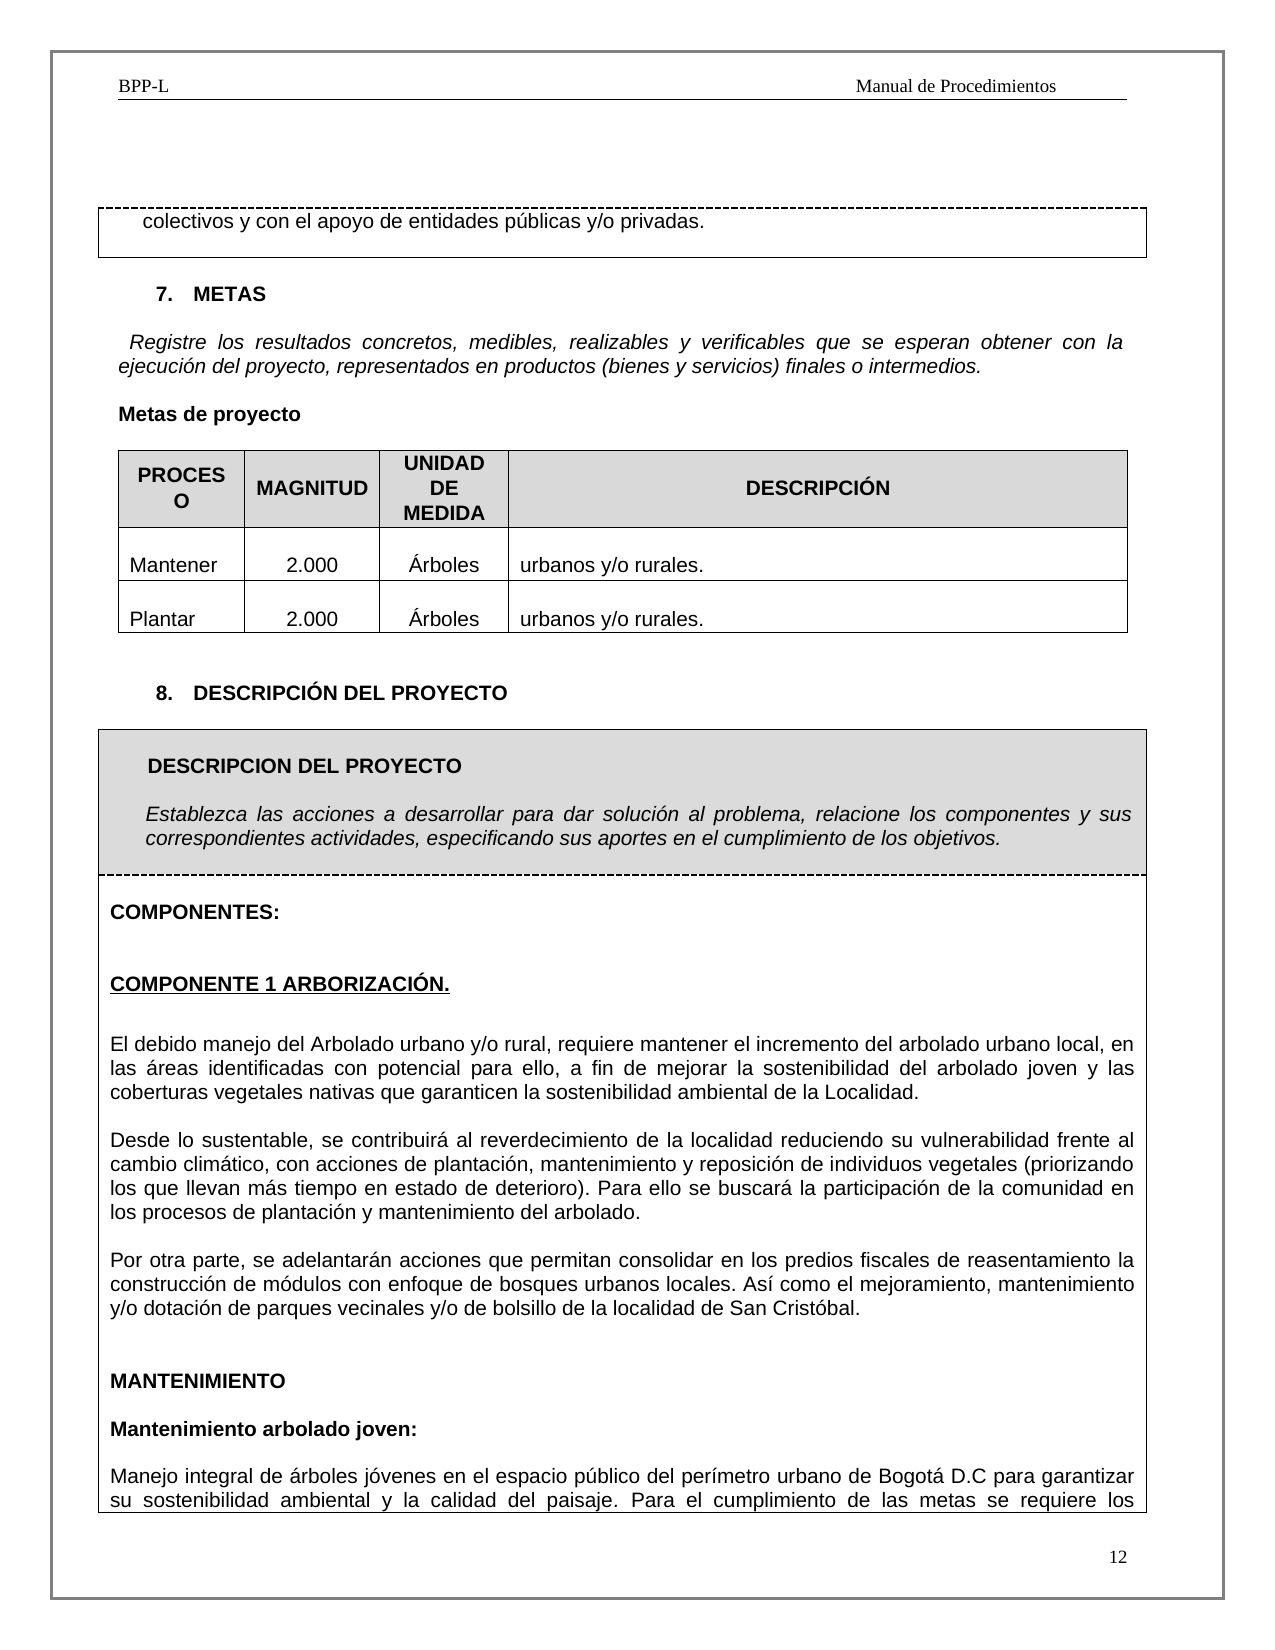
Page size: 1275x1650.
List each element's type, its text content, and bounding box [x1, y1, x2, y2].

text Registre los resultados concretos, medibles, realizables y verificables que se esperan obtener con la ejecución del proyecto, representados en productos (bienes y servicios) finales o intermedios. [118, 330, 1127, 378]
table_cell urbanos y/o rurales. [509, 528, 1127, 580]
table_cell 2.000 [245, 581, 379, 632]
table_header MAGNITUD [245, 451, 379, 527]
table_cell Árboles [380, 581, 508, 632]
text Metas de proyecto [118, 402, 1127, 426]
table_cell Árboles [380, 528, 508, 580]
table_header DESCRIPCION DEL PROYECTO Establezca las acciones a desarrollar para dar solución al problema, relacione los componentes y sus correspondientes actividades, especificando sus aportes en el cumplimiento de los objetivos. [99, 730, 1146, 874]
table_header UNIDAD DE MEDIDA [380, 451, 508, 527]
table_header PROCESO [119, 451, 244, 527]
table_cell 2.000 [245, 528, 379, 580]
table_header DESCRIPCIÓN [509, 451, 1127, 527]
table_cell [99, 874, 1146, 1512]
table_cell urbanos y/o rurales. [509, 581, 1127, 632]
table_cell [99, 207, 1146, 257]
table_cell Plantar [119, 581, 244, 632]
subtitle METAS [156, 282, 1127, 306]
subtitle DESCRIPCIÓN DEL PROYECTO [156, 681, 1127, 705]
table_cell Mantener [119, 528, 244, 580]
